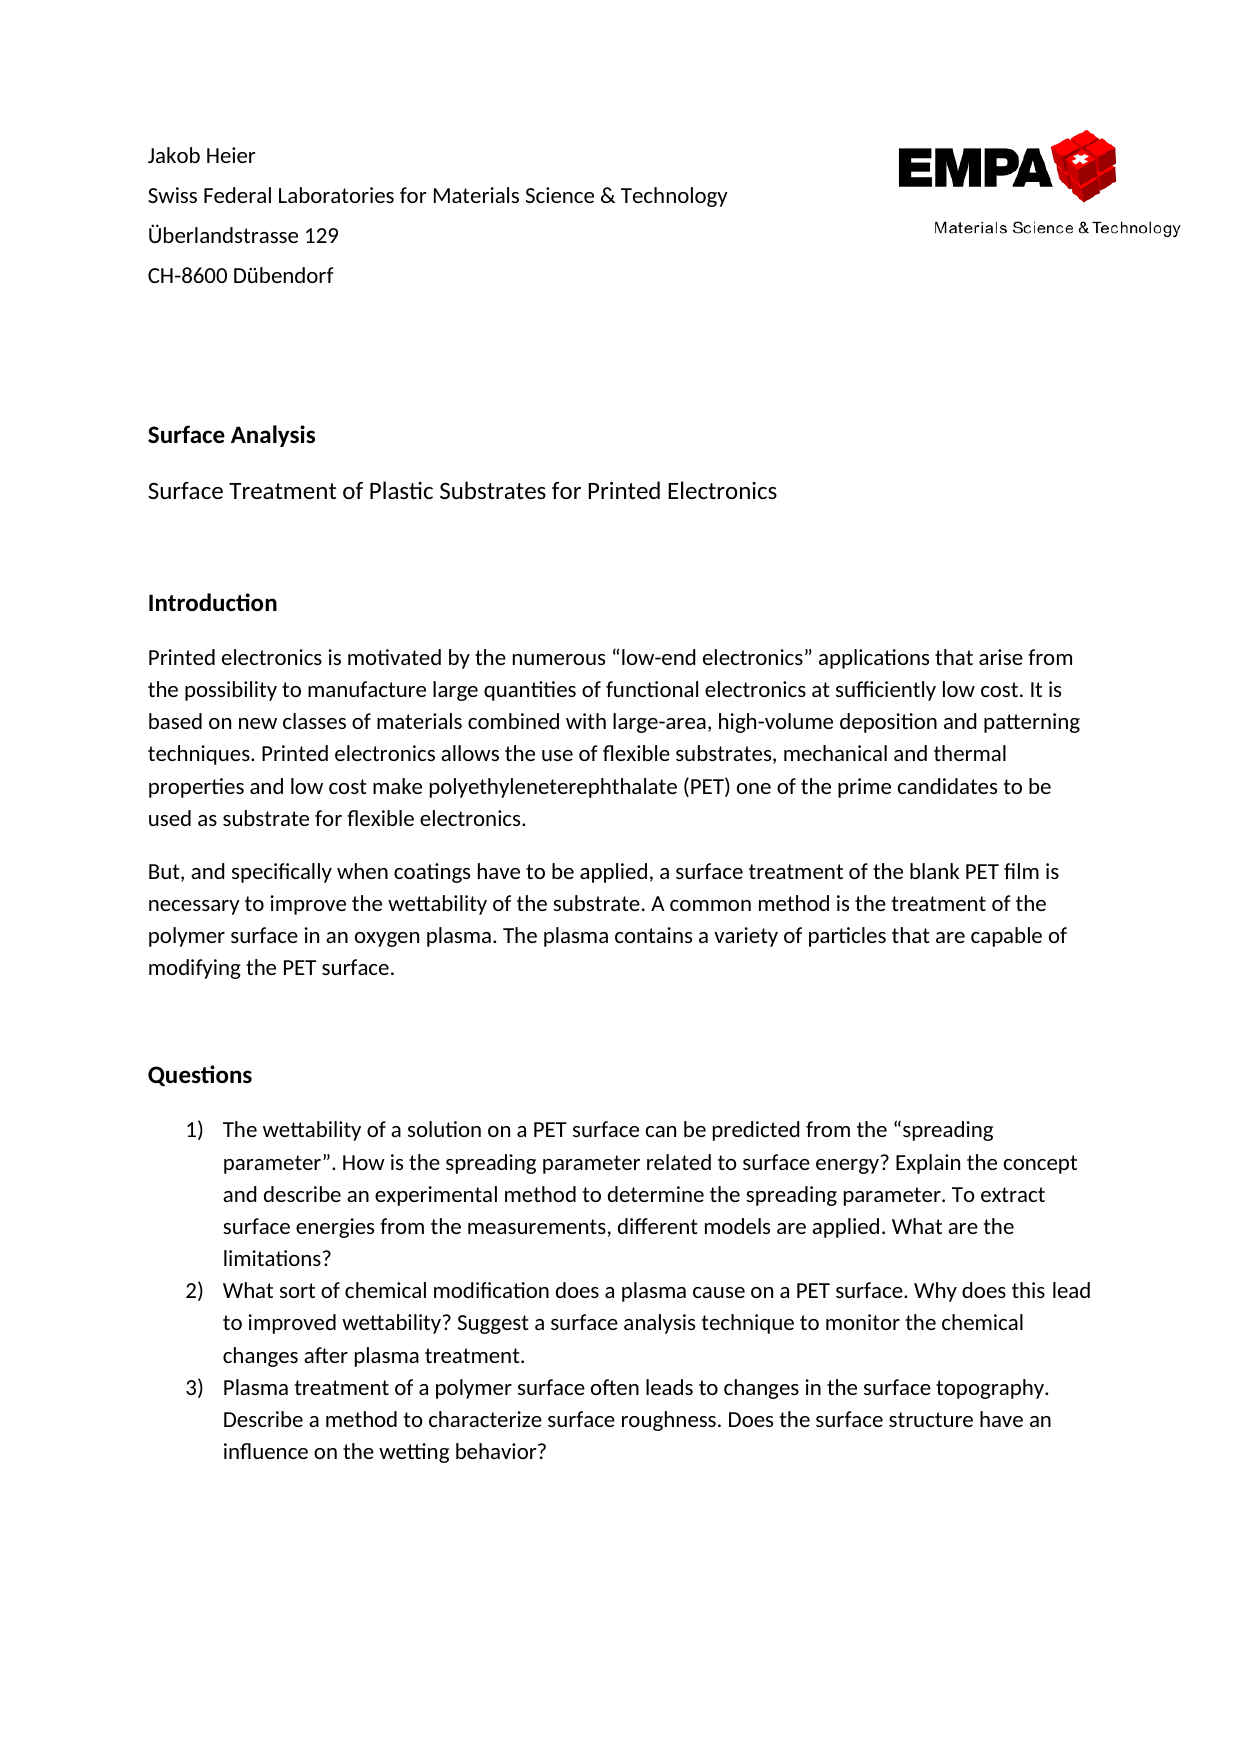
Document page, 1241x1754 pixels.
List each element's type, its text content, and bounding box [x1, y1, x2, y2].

list Plasma treatment of a polymer surface often leads to changes in the surface topography. Describe a method to characterize surface roughness. Does the surface structure have an influence on the wetting behavior? [185, 1373, 1093, 1465]
text Surface Analysis [148, 420, 1093, 450]
list The wettability of a solution on a PET surface can be predicted from the “spreading parameter”. How is the spreading parameter related to surface energy? Explain the concept and describe an experimental method to determine the spreading parameter. To extract surface energies from the measurements, different models are applied. What are the limitations? [185, 1115, 1093, 1272]
text But, and specifically when coatings have to be applied, a surface treatment of the blank PET film is necessary to improve the wettability of the substrate. A common method is the treatment of the polymer surface in an oxygen plasma. The plasma contains a variety of particles that are capable of modifying the PET surface. [148, 857, 1093, 982]
text Surface Treatment of Plastic Substrates for Printed Electronics [148, 476, 1093, 506]
text Überlandstrasse 129 [148, 228, 1093, 247]
picture [892, 122, 1188, 244]
text Jakob Heier [148, 148, 1093, 167]
text CH-8600 Dübendorf [148, 268, 1093, 287]
text Printed electronics is motivated by the numerous “low-end electronics” applications that arise from the possibility to manufacture large quantities of functional electronics at sufficiently low cost. It is based on new classes of materials combined with large-area, high-volume deposition and patterning techniques. Printed electronics allows the use of flexible substrates, mechanical and thermal properties and low cost make polyethyleneterephthalate (PET) one of the prime candidates to be used as substrate for flexible electronics. [148, 643, 1093, 832]
list What sort of chemical modification does a plasma cause on a PET surface. Why does this lead to improved wettability? Suggest a surface analysis technique to monitor the chemical changes after plasma treatment. [185, 1276, 1093, 1369]
text Introduction [148, 587, 1093, 618]
text Swiss Federal Laboratories for Materials Science & Technology [148, 188, 1093, 207]
text Questions [148, 1059, 1093, 1090]
